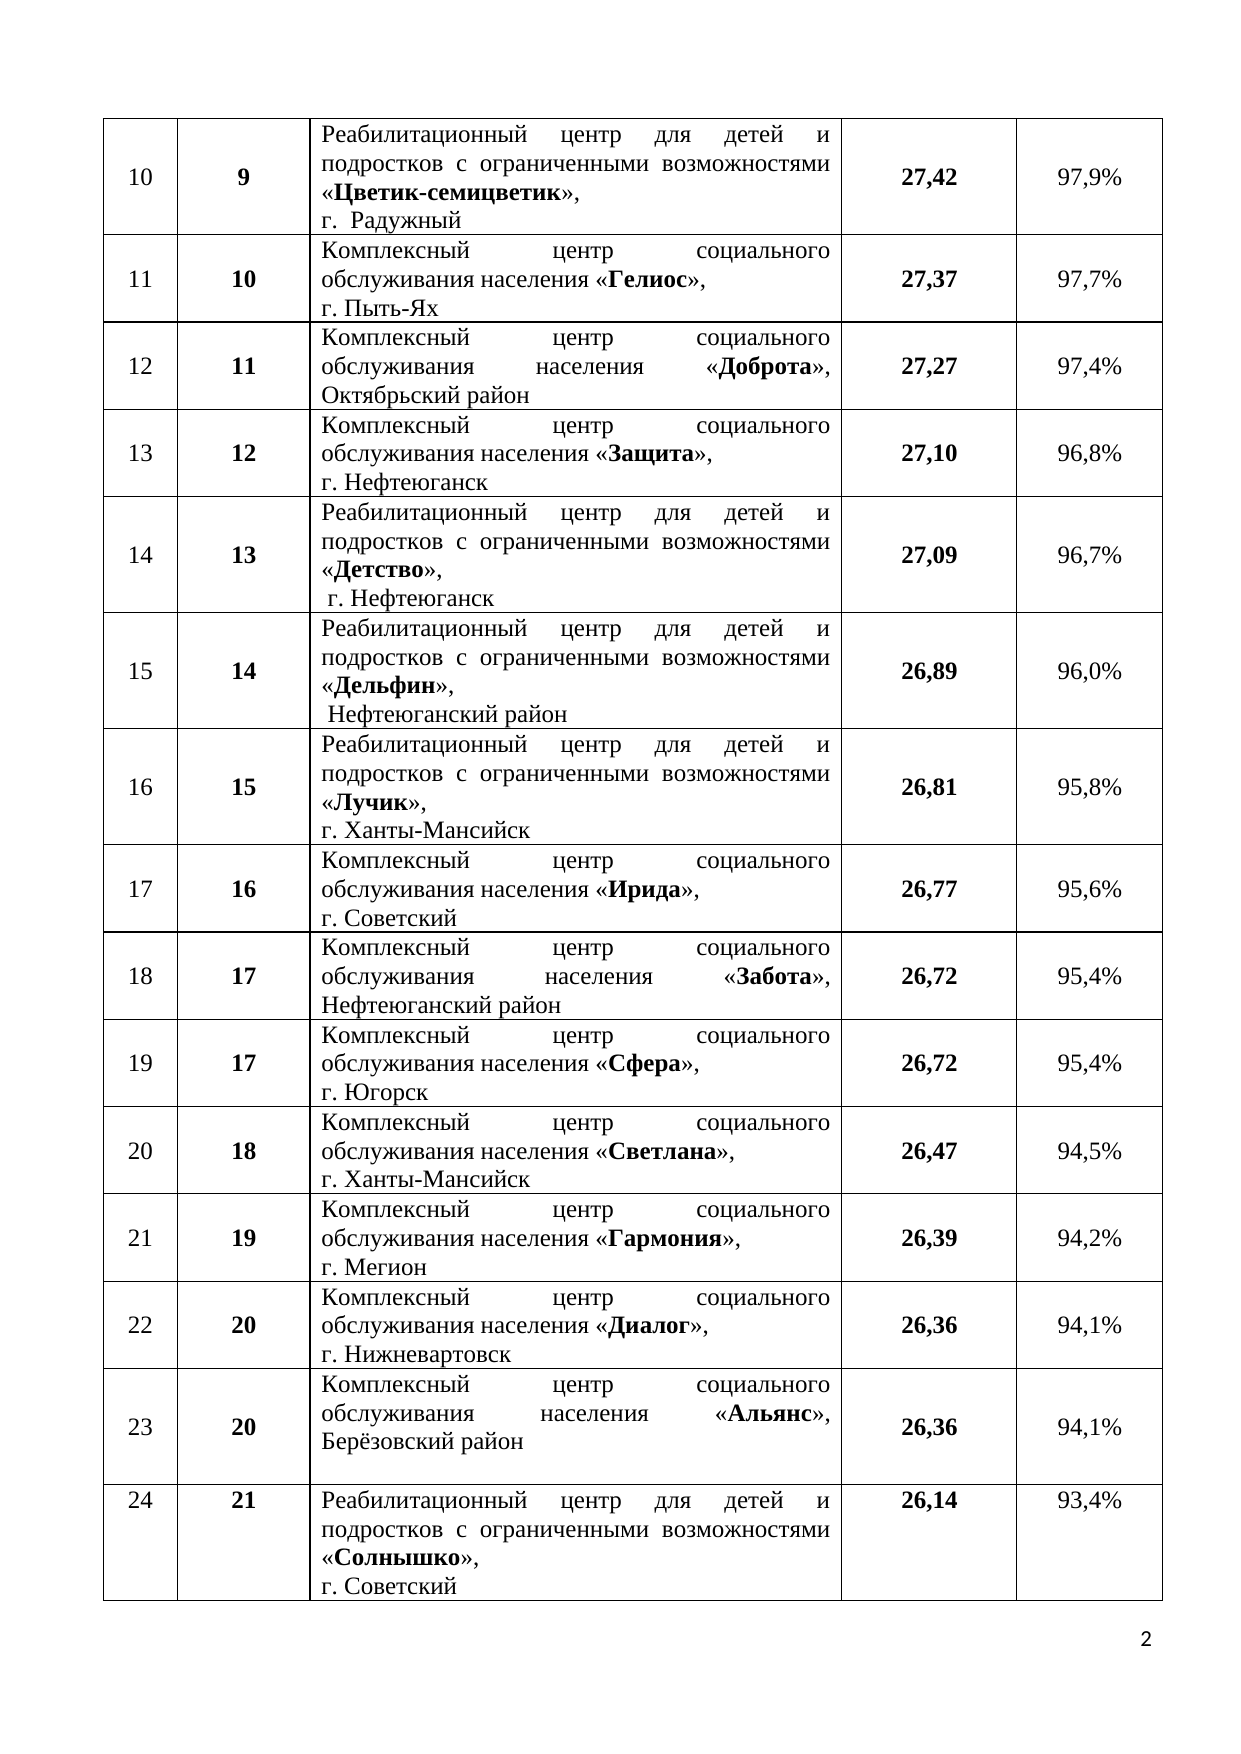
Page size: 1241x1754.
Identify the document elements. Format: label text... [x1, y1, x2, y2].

table_cell 20 [104, 1107, 177, 1193]
table_cell Комплексный центр социального обслуживания населения «Альянс», Берёзовский район [311, 1369, 841, 1484]
table_cell 18 [104, 933, 177, 1019]
table_cell 96,7% [1017, 497, 1162, 612]
table_cell 26,47 [842, 1107, 1016, 1193]
table_cell 96,0% [1017, 613, 1162, 728]
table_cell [311, 1485, 841, 1600]
table_cell 27,37 [842, 235, 1016, 321]
table_cell 26,36 [842, 1369, 1016, 1484]
table_cell 17 [104, 845, 177, 931]
table_cell Комплексный центр социального обслуживания населения «Гелиос», г. Пыть-Ях [311, 235, 841, 321]
table_cell 13 [178, 497, 309, 612]
table_cell 27,42 [842, 119, 1016, 234]
table_cell 17 [178, 933, 309, 1019]
table_cell 97,4% [1017, 323, 1162, 409]
table_cell 14 [178, 613, 309, 728]
table_cell 22 [104, 1282, 177, 1368]
table_cell Комплексный центр социального обслуживания населения «Гармония», г. Мегион [311, 1194, 841, 1281]
table_cell 26,77 [842, 845, 1016, 931]
table_cell Комплексный центр социального обслуживания населения «Забота», Нефтеюганский район [311, 933, 841, 1019]
table_cell 21 [178, 1485, 309, 1600]
table_cell 13 [104, 410, 177, 496]
table_cell Реабилитационный центр для детей и подростков с ограниченными возможностями «Цветик-семицветик», г. Радужный [311, 119, 841, 234]
table_cell 26,39 [842, 1194, 1016, 1281]
table_cell 16 [104, 729, 177, 844]
table_cell 10 [178, 235, 309, 321]
table_cell 18 [178, 1107, 309, 1193]
table_cell 27,10 [842, 410, 1016, 496]
table_cell 19 [104, 1020, 177, 1106]
table_cell 95,8% [1017, 729, 1162, 844]
table_cell 95,4% [1017, 1020, 1162, 1106]
table_cell 14 [104, 497, 177, 612]
table_cell 23 [104, 1369, 177, 1484]
table_cell 95,4% [1017, 933, 1162, 1019]
table_cell 26,36 [842, 1282, 1016, 1368]
table_cell 97,9% [1017, 119, 1162, 234]
table_cell Комплексный центр социального обслуживания населения «Защита», г. Нефтеюганск [311, 410, 841, 496]
table_cell 94,5% [1017, 1107, 1162, 1193]
table_cell Реабилитационный центр для детей и подростков с ограниченными возможностями «Дельфин», Нефтеюганский район [311, 613, 841, 728]
table_cell 94,1% [1017, 1282, 1162, 1368]
table_cell 95,6% [1017, 845, 1162, 931]
table_cell 97,7% [1017, 235, 1162, 321]
table_cell 26,72 [842, 933, 1016, 1019]
table_cell Комплексный центр социального обслуживания населения «Доброта», Октябрьский район [311, 323, 841, 409]
table_cell 24 [104, 1485, 177, 1600]
table_cell 94,2% [1017, 1194, 1162, 1281]
table_cell 94,1% [1017, 1369, 1162, 1484]
table_cell Комплексный центр социального обслуживания населения «Сфера», г. Югорск [311, 1020, 841, 1106]
table_cell 17 [178, 1020, 309, 1106]
table_cell 12 [104, 323, 177, 409]
table_cell 10 [104, 119, 177, 234]
table_cell 21 [104, 1194, 177, 1281]
table_cell 27,27 [842, 323, 1016, 409]
table_cell 26,72 [842, 1020, 1016, 1106]
table_cell 11 [178, 323, 309, 409]
table_cell 11 [104, 235, 177, 321]
table_cell 19 [178, 1194, 309, 1281]
table_cell 20 [178, 1282, 309, 1368]
table_cell 93,4% [1017, 1485, 1162, 1600]
table_cell 15 [178, 729, 309, 844]
table_cell Реабилитационный центр для детей и подростков с ограниченными возможностями «Детство», г. Нефтеюганск [311, 497, 841, 612]
table_cell Комплексный центр социального обслуживания населения «Диалог», г. Нижневартовск [311, 1282, 841, 1368]
table_cell 12 [178, 410, 309, 496]
table_cell 26,81 [842, 729, 1016, 844]
table_cell 26,14 [842, 1485, 1016, 1600]
table_cell Реабилитационный центр для детей и подростков с ограниченными возможностями «Лучик», г. Ханты-Мансийск [311, 729, 841, 844]
table_cell 20 [178, 1369, 309, 1484]
table_cell 27,09 [842, 497, 1016, 612]
table_cell 16 [178, 845, 309, 931]
table_cell Комплексный центр социального обслуживания населения «Светлана», г. Ханты-Мансийск [311, 1107, 841, 1193]
table_cell 9 [178, 119, 309, 234]
table_cell 26,89 [842, 613, 1016, 728]
table_cell 15 [104, 613, 177, 728]
table_cell 96,8% [1017, 410, 1162, 496]
table_cell Комплексный центр социального обслуживания населения «Ирида», г. Советский [311, 845, 841, 931]
